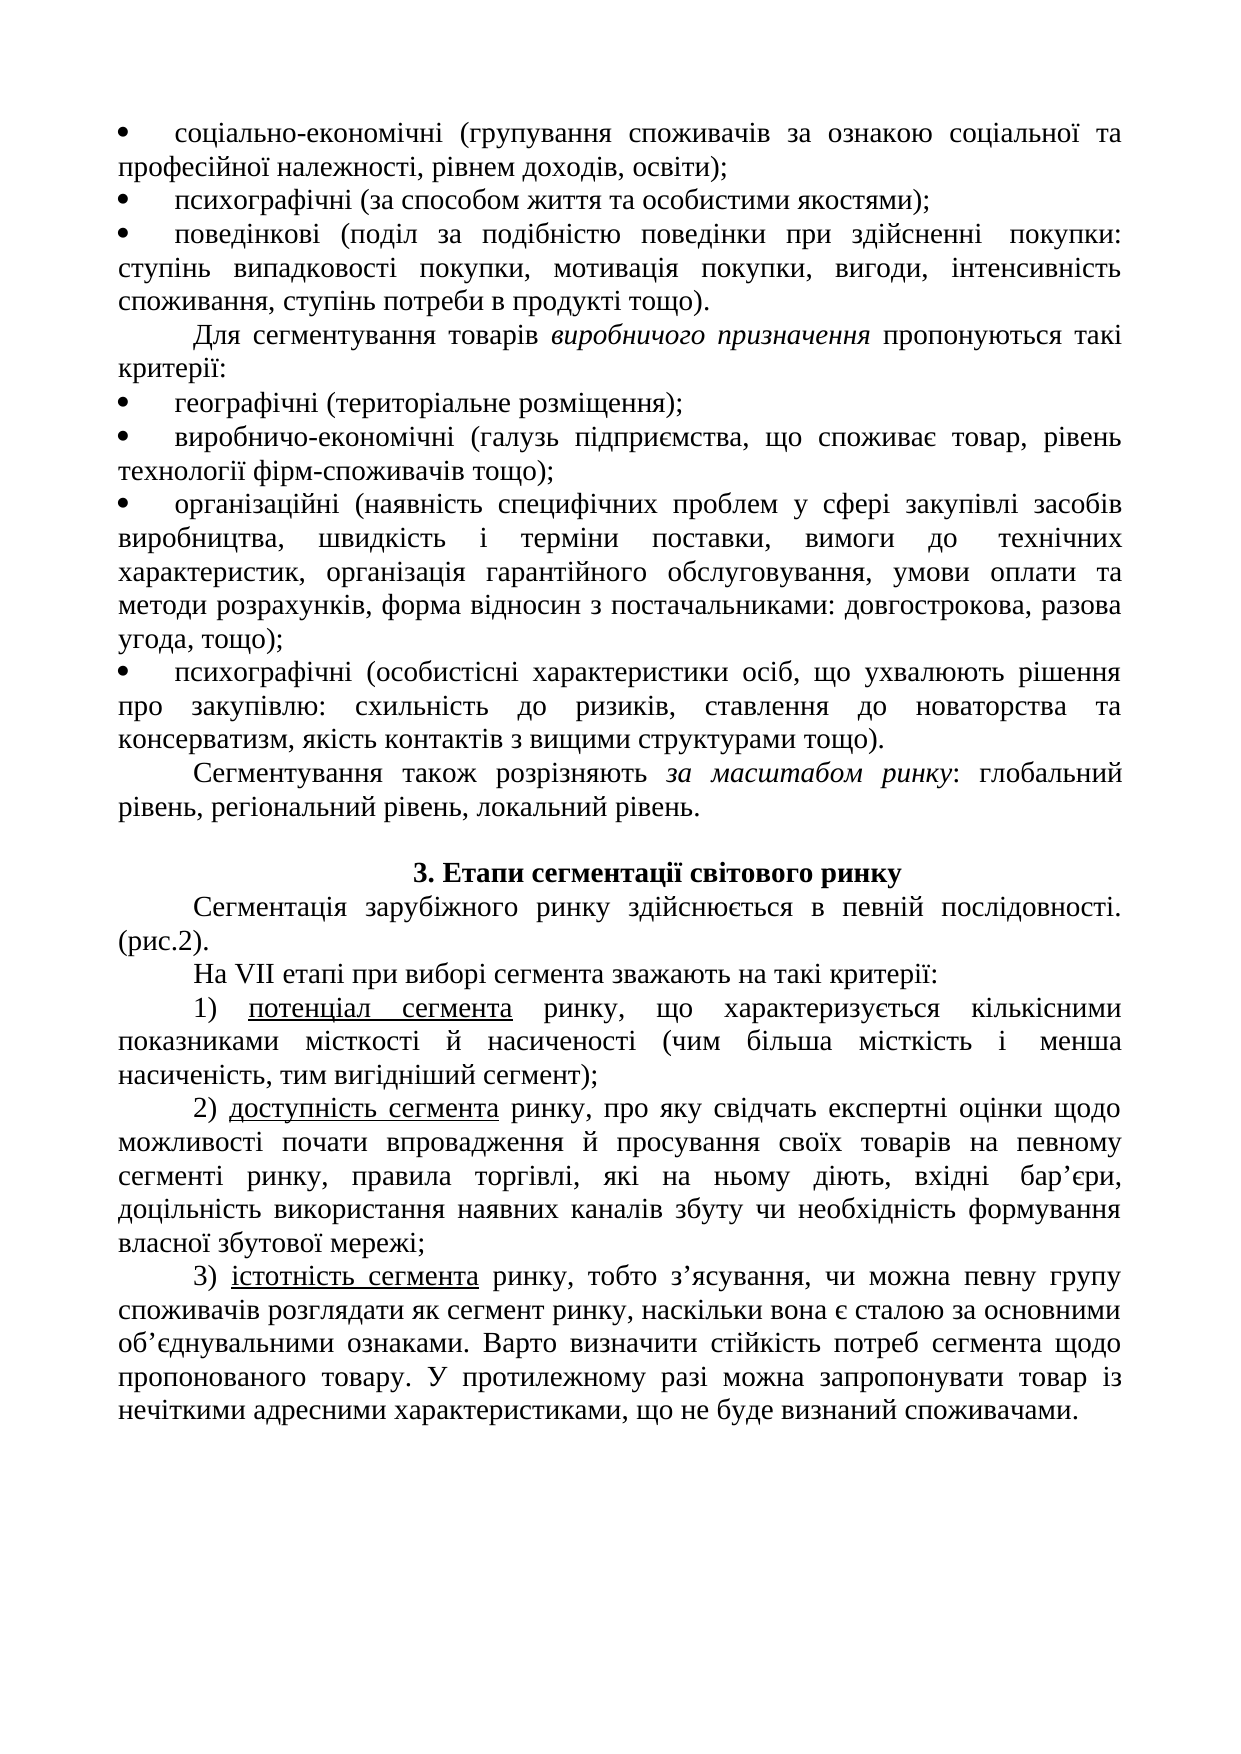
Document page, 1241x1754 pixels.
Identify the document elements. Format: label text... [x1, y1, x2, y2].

list поведінкові (поділ за подібністю поведінки при здійсненні покупки: ступінь випадковості покупки, мотивація покупки, вигоди, інтенсивність споживання, ступінь потреби в продукті тощо). [118, 216, 1122, 317]
subtitle Етапи сегментації світового ринку [413, 856, 1161, 889]
text Сегментування також розрізняють за масштабом ринку: глобальний рівень, регіональний рівень, локальний рівень. [118, 755, 1122, 822]
text На VII етапі при виборі сегмента зважають на такі критерії: [193, 956, 1161, 990]
list географічні (територіальне розміщення); [118, 384, 1161, 419]
text Для сегментування товарів виробничого призначення пропонуються такі критерії: [118, 317, 1122, 384]
list істотність сегмента ринку, тобто з’ясування, чи можна певну групу споживачів розглядати як сегмент ринку, наскільки вона є сталою за основними об’єднувальними ознаками. Варто визначити стійкість потреб сегмента щодо пропонованого товару. У протилежному разі можна запропонувати товар із нечіткими адресними характеристиками, що не буде визнаний споживачами. [118, 1258, 1122, 1426]
list потенціал сегмента ринку, що характеризується кількісними показниками місткості й насиченості (чим більша місткість і менша насиченість, тим вигідніший сегмент); [118, 990, 1122, 1091]
list психографічні (особистісні характеристики осіб, що ухвалюють рішення про закупівлю: схильність до ризиків, ставлення до новаторства та консерватизм, якість контактів з вищими структурами тощо). [118, 654, 1122, 755]
list виробничо-економічні (галузь підприємства, що споживає товар, рівень технології фірм-споживачів тощо); [118, 419, 1122, 487]
text Сегментація зарубіжного ринку здійснюється в певній послідовності. (рис.2). [118, 889, 1122, 956]
list психографічні (за способом життя та особистими якостями); [118, 182, 1161, 216]
list соціально-економічні (групування споживачів за ознакою соціальної та професійної належності, рівнем доходів, освіти); [118, 115, 1122, 182]
list доступність сегмента ринку, про яку свідчать експертні оцінки щодо можливості почати впровадження й просування своїх товарів на певному сегменті ринку, правила торгівлі, які на ньому діють, вхідні бар’єри, доцільність використання наявних каналів збуту чи необхідність формування власної збутової мережі; [118, 1091, 1122, 1258]
list організаційні (наявність специфічних проблем у сфері закупівлі засобів виробництва, швидкість і терміни поставки, вимоги до технічних характеристик, організація гарантійного обслуговування, умови оплати та методи розрахунків, форма відносин з постачальниками: довгострокова, разова угода, тощо); [118, 487, 1122, 654]
